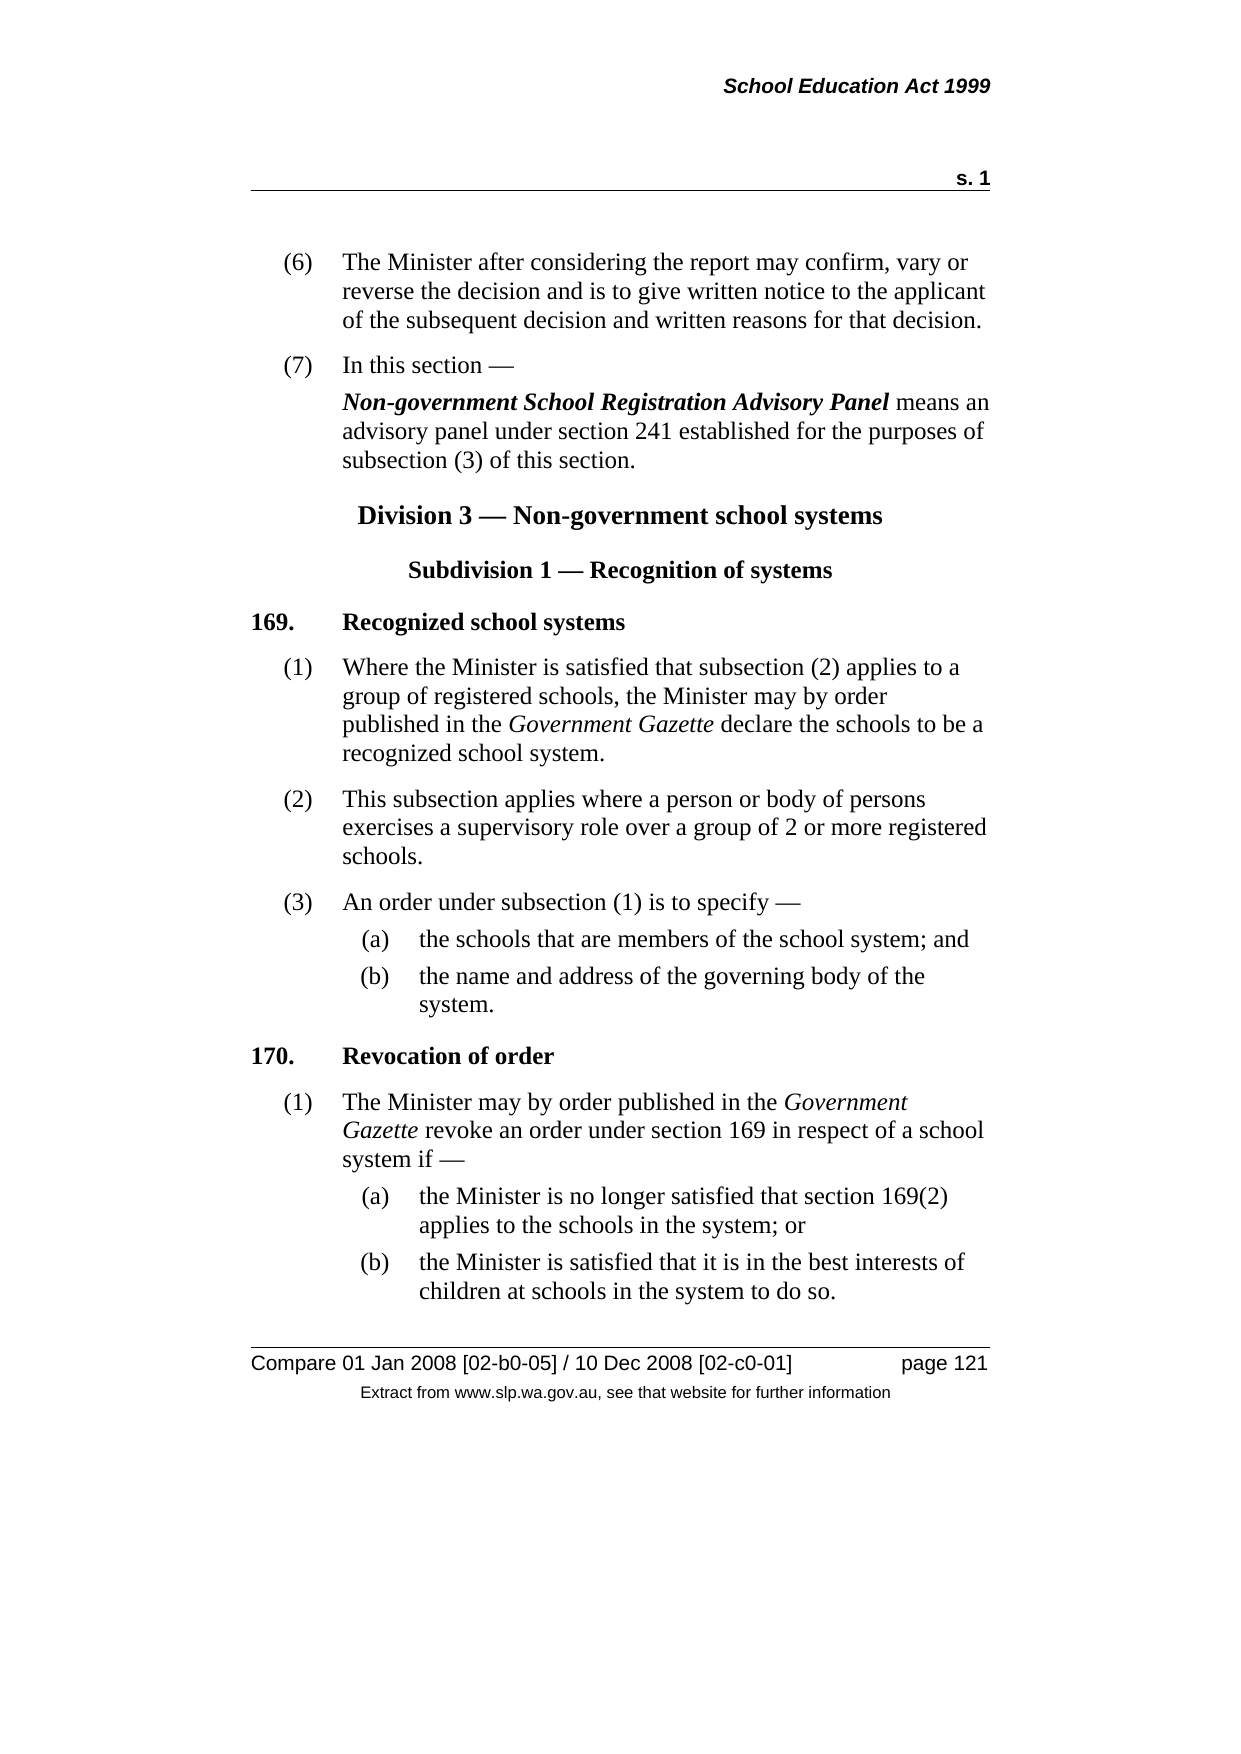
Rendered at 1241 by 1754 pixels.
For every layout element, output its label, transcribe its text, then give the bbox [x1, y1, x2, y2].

text (3) An order under subsection (1) is to specify — [251, 887, 990, 915]
text (1) Where the Minister is satisfied that subsection (2) applies to a group of registered schools, the Minister may by order published in the Government Gazette declare the schools to be a recognized school system. [251, 652, 990, 767]
subtitle Subdivision 1 — Recognition of systems [251, 555, 990, 584]
text Non-government School Registration Advisory Panel means an advisory panel under section 241 established for the purposes of subsection (3) of this section. [251, 387, 990, 474]
text (6) The Minister after considering the report may confirm, vary or reverse the decision and is to give written notice to the applicant of the subsequent decision and written reasons for that decision. [251, 247, 990, 334]
text (a) the Minister is no longer satisfied that section 169(2) applies to the schools in the system; or [251, 1181, 990, 1239]
text (b) the name and address of the governing body of the system. [251, 961, 990, 1018]
subtitle 170. Revocation of order [251, 1041, 990, 1070]
text (b) the Minister is satisfied that it is in the best interests of children at schools in the system to do so. [251, 1247, 990, 1304]
text (1) The Minister may by order published in the Government Gazette revoke an order under section 169 in respect of a school system if — [251, 1087, 990, 1173]
subtitle Division 3 — Non-government school systems [251, 499, 990, 530]
text (2) This subsection applies where a person or body of persons exercises a supervisory role over a group of 2 or more registered schools. [251, 784, 990, 870]
text (a) the schools that are members of the school system; and [251, 924, 990, 952]
text (7) In this section — [251, 350, 990, 379]
subtitle 169. Recognized school systems [251, 607, 990, 635]
